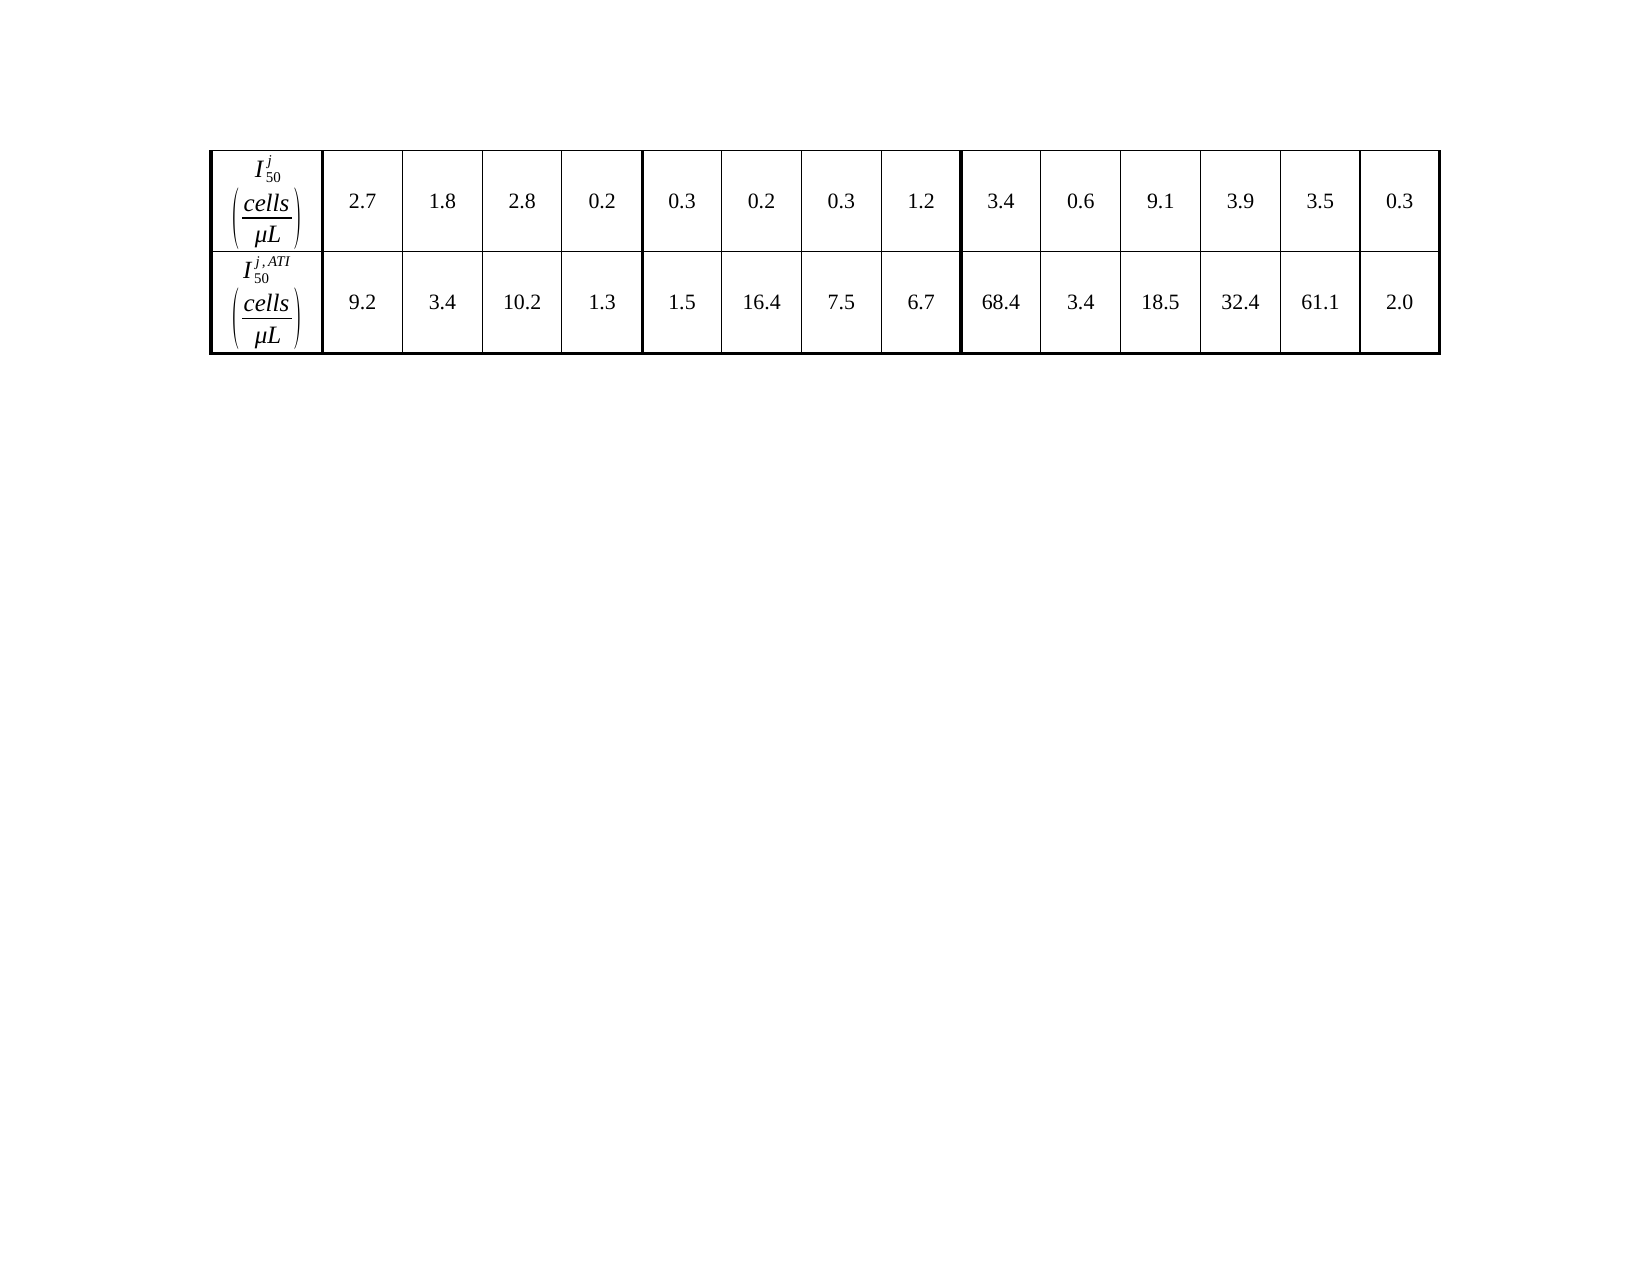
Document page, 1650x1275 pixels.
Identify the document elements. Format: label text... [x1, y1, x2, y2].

table_cell 0.3 [802, 151, 881, 251]
table_cell 0.6 [1041, 151, 1120, 251]
table_cell 0.3 [1361, 151, 1438, 251]
table_cell 6.7 [882, 252, 959, 352]
table_cell 2.7 [324, 151, 402, 251]
table_cell [213, 151, 321, 251]
table_cell 3.4 [963, 151, 1040, 251]
table_cell 0.2 [722, 151, 801, 251]
table_cell [213, 252, 321, 352]
table_cell 0.3 [644, 151, 721, 251]
table_cell 68.4 [963, 252, 1040, 352]
table_cell 9.2 [324, 252, 402, 352]
table_cell 32.4 [1201, 252, 1280, 352]
table_cell 1.3 [562, 252, 641, 352]
table_cell 0.2 [562, 151, 641, 251]
table_cell 2.0 [1361, 252, 1438, 352]
table_cell 61.1 [1281, 252, 1359, 352]
table_cell 3.9 [1201, 151, 1280, 251]
table_cell 1.8 [403, 151, 482, 251]
table_cell 3.4 [1041, 252, 1120, 352]
table_cell 9.1 [1121, 151, 1200, 251]
table_cell 3.5 [1281, 151, 1359, 251]
table_cell 18.5 [1121, 252, 1200, 352]
table_cell 16.4 [722, 252, 801, 352]
table_cell 3.4 [403, 252, 482, 352]
table_cell 1.5 [644, 252, 721, 352]
table_cell 2.8 [483, 151, 561, 251]
table_cell 7.5 [802, 252, 881, 352]
table_cell 10.2 [483, 252, 561, 352]
table_cell 1.2 [882, 151, 959, 251]
